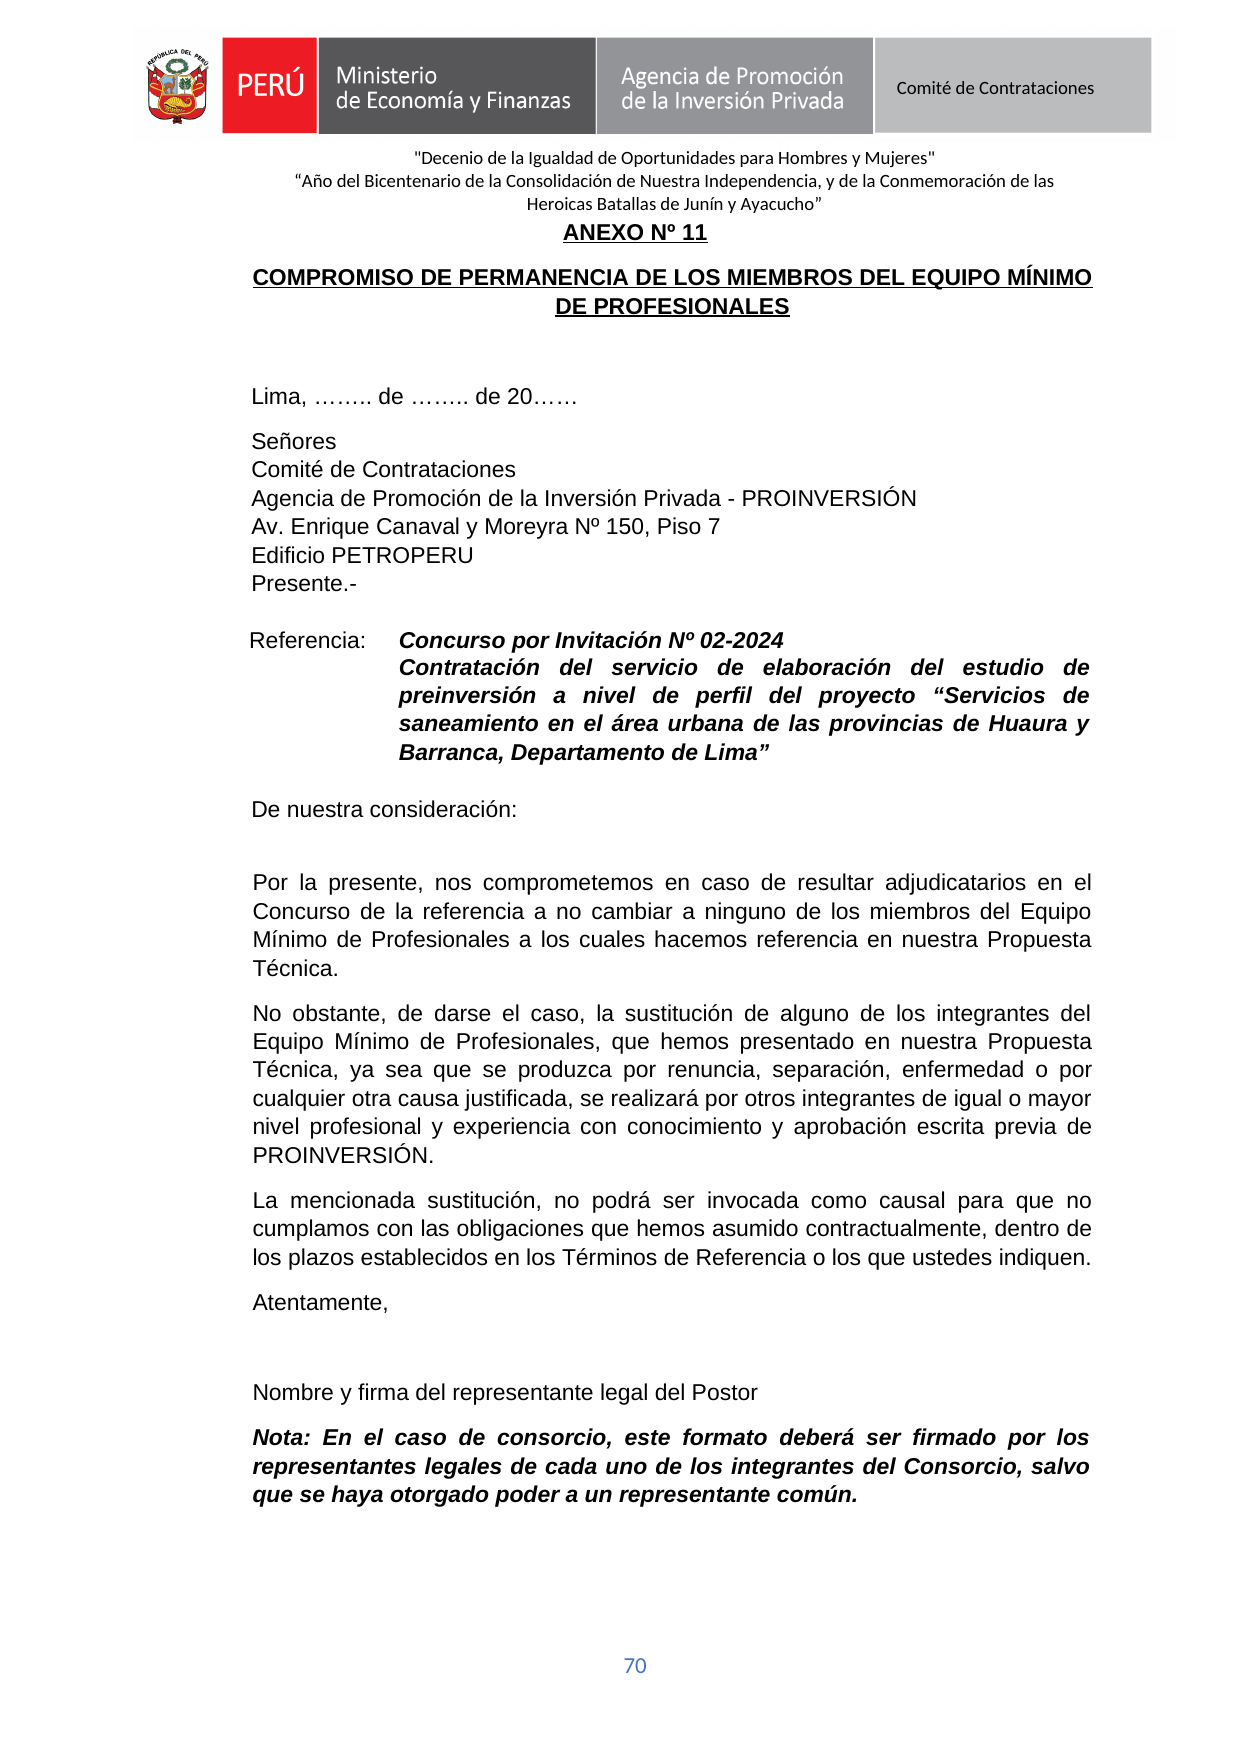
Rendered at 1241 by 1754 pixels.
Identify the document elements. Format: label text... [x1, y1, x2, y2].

text ANEXO Nº 11 [177, 219, 1092, 246]
text Referencia: Concurso por Invitación Nº 02-2024 [236, 627, 1092, 653]
picture [875, 26, 1152, 135]
picture [132, 26, 1177, 142]
text Av. Enrique Canaval y Moreyra Nº 150, Piso 7 [251, 513, 1092, 540]
text Presente.- [251, 570, 1092, 597]
text Nota: En el caso de consorcio, este formato deberá ser firmado por los representantes legales de cada uno de los integrantes del Consorcio, salvo que se haya otorgado poder a un representante común. [252, 1424, 1092, 1507]
text Lima, …….. de …….. de 20…… [251, 383, 1092, 409]
text Comité de Contrataciones [251, 456, 1092, 483]
text Atentamente, [252, 1289, 1092, 1315]
text Agencia de Promoción de la Inversión Privada - PROINVERSIÓN [251, 485, 1092, 511]
text De nuestra consideración: [251, 796, 1092, 822]
text COMPROMISO DE PERMANENCIA DE LOS MIEMBROS DEL EQUIPO MÍNIMO DE PROFESIONALES [252, 288, 1092, 319]
text Nombre y firma del representante legal del Postor [252, 1379, 1092, 1405]
text Contratación del servicio de elaboración del estudio de preinversión a nivel de perfil del proyecto “Servicios de saneamiento en el área urbana de las provincias de Huaura y Barranca, Departamento de Lima” [399, 653, 1092, 765]
text Por la presente, nos comprometemos en caso de resultar adjudicatarios en el Concurso de la referencia a no cambiar a ninguno de los miembros del Equipo Mínimo de Profesionales a los cuales hacemos referencia en nuestra Propuesta Técnica. [252, 869, 1092, 981]
text No obstante, de darse el caso, la sustitución de alguno de los integrantes del Equipo Mínimo de Profesionales, que hemos presentado en nuestra Propuesta Técnica, ya sea que se produzca por renuncia, separación, enfermedad o por cualquier otra causa justificada, se realizará por otros integrantes de igual o mayor nivel profesional y experiencia con conocimiento y aprobación escrita previa de PROINVERSIÓN. [252, 999, 1092, 1168]
text Edificio PETROPERU [251, 542, 1092, 568]
text La mencionada sustitución, no podrá ser invocada como causal para que no cumplamos con las obligaciones que hemos asumido contractualmente, dentro de los plazos establecidos en los Términos de Referencia o los que ustedes indiquen. [252, 1187, 1092, 1270]
text Señores [251, 428, 1092, 454]
text COMPROMISO DE PERMANENCIA DE LOS MIEMBROS DEL EQUIPO MÍNIMO DE PROFESIONALES [252, 264, 1092, 287]
